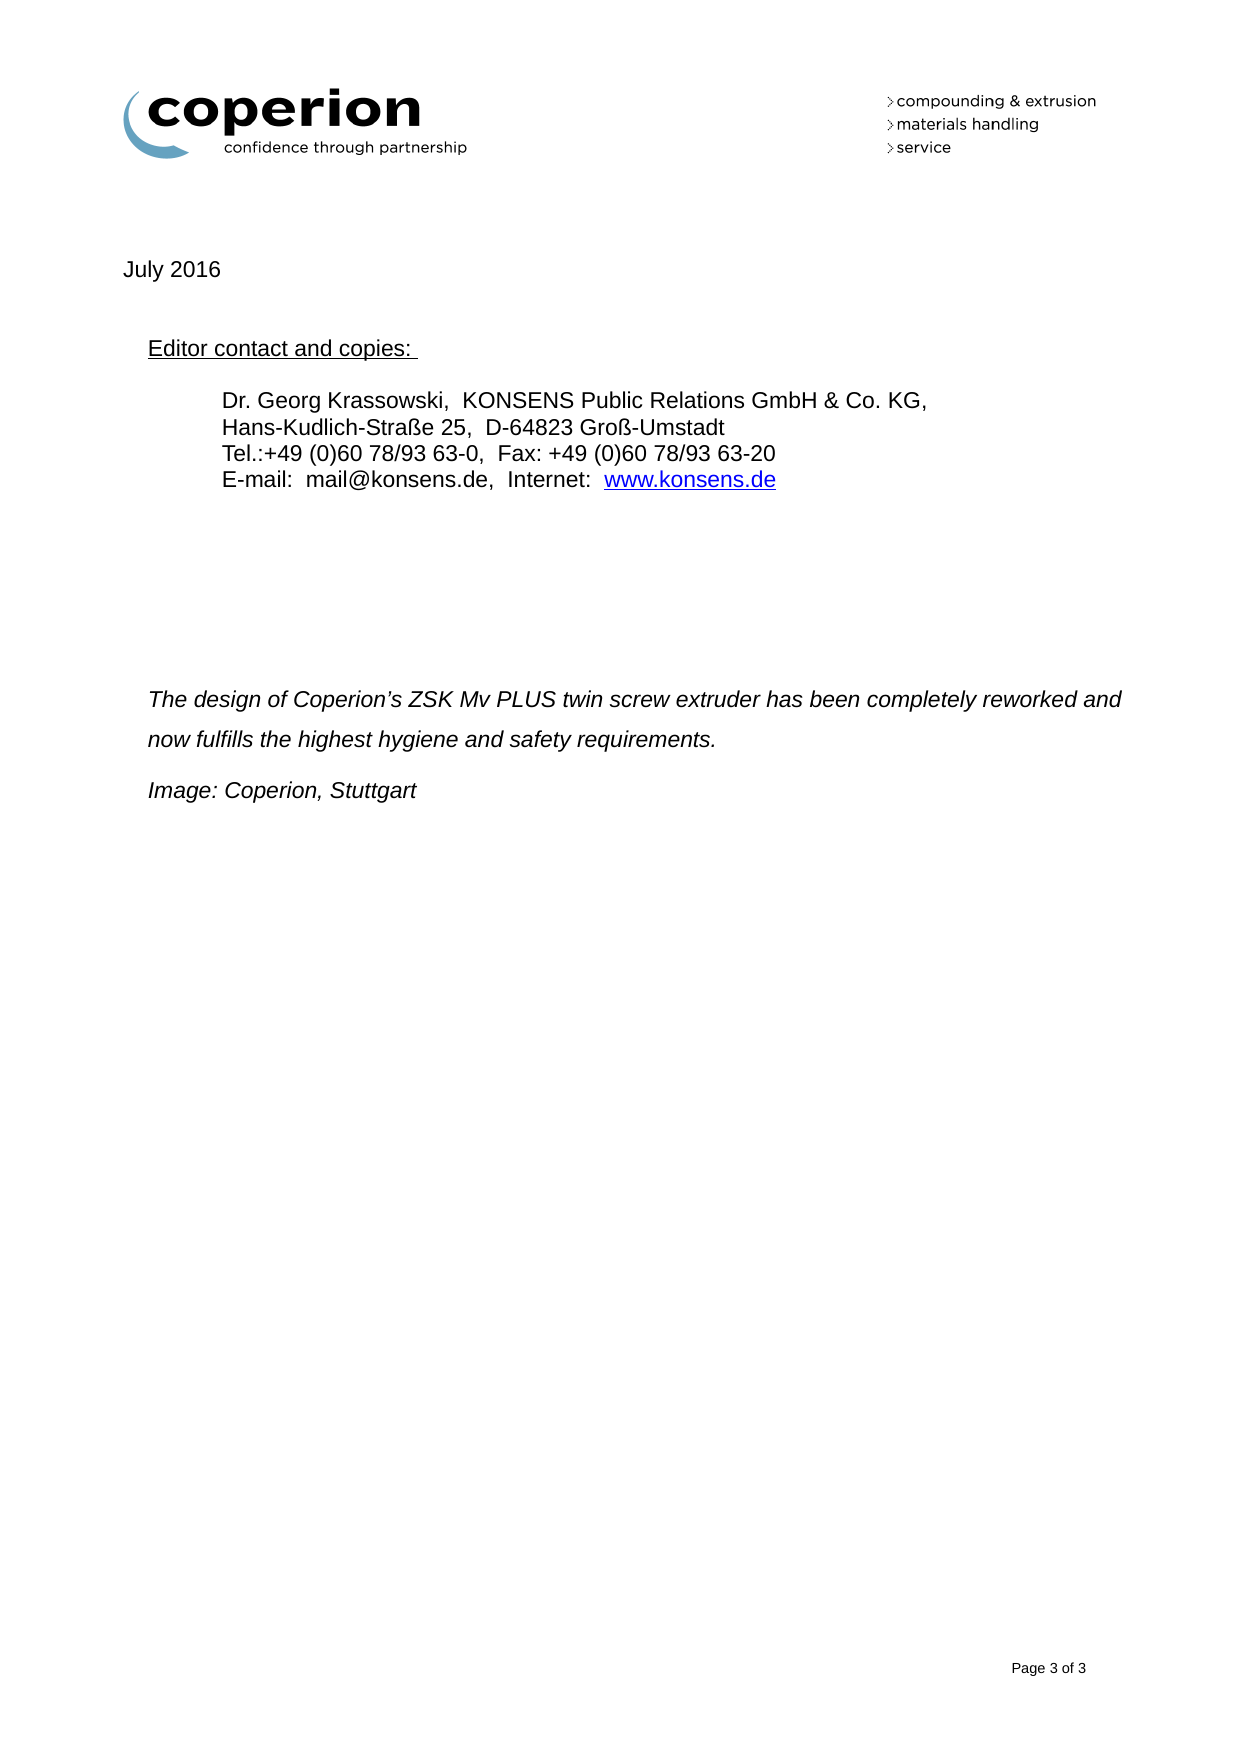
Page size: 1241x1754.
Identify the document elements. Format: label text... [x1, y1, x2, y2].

text Dr. Georg Krassowski, KONSENS Public Relations GmbH & Co. KG, Hans-Kudlich-Straße 25, D-64823 Groß-Umstadt Tel.:+49 (0)60 78/93 63-0, Fax: +49 (0)60 78/93 63-20 E-mail: mail@konsens.de, Internet: www.konsens.de [222, 387, 1122, 493]
picture [122, 87, 468, 160]
text Editor contact and copies: [148, 335, 1122, 362]
picture [886, 87, 1099, 160]
text Image: Coperion, Stuttgart [148, 777, 1122, 804]
text The design of Coperion’s ZSK Mv PLUS twin screw extruder has been completely reworked and now fulfills the highest hygiene and safety requirements. [148, 647, 1122, 752]
